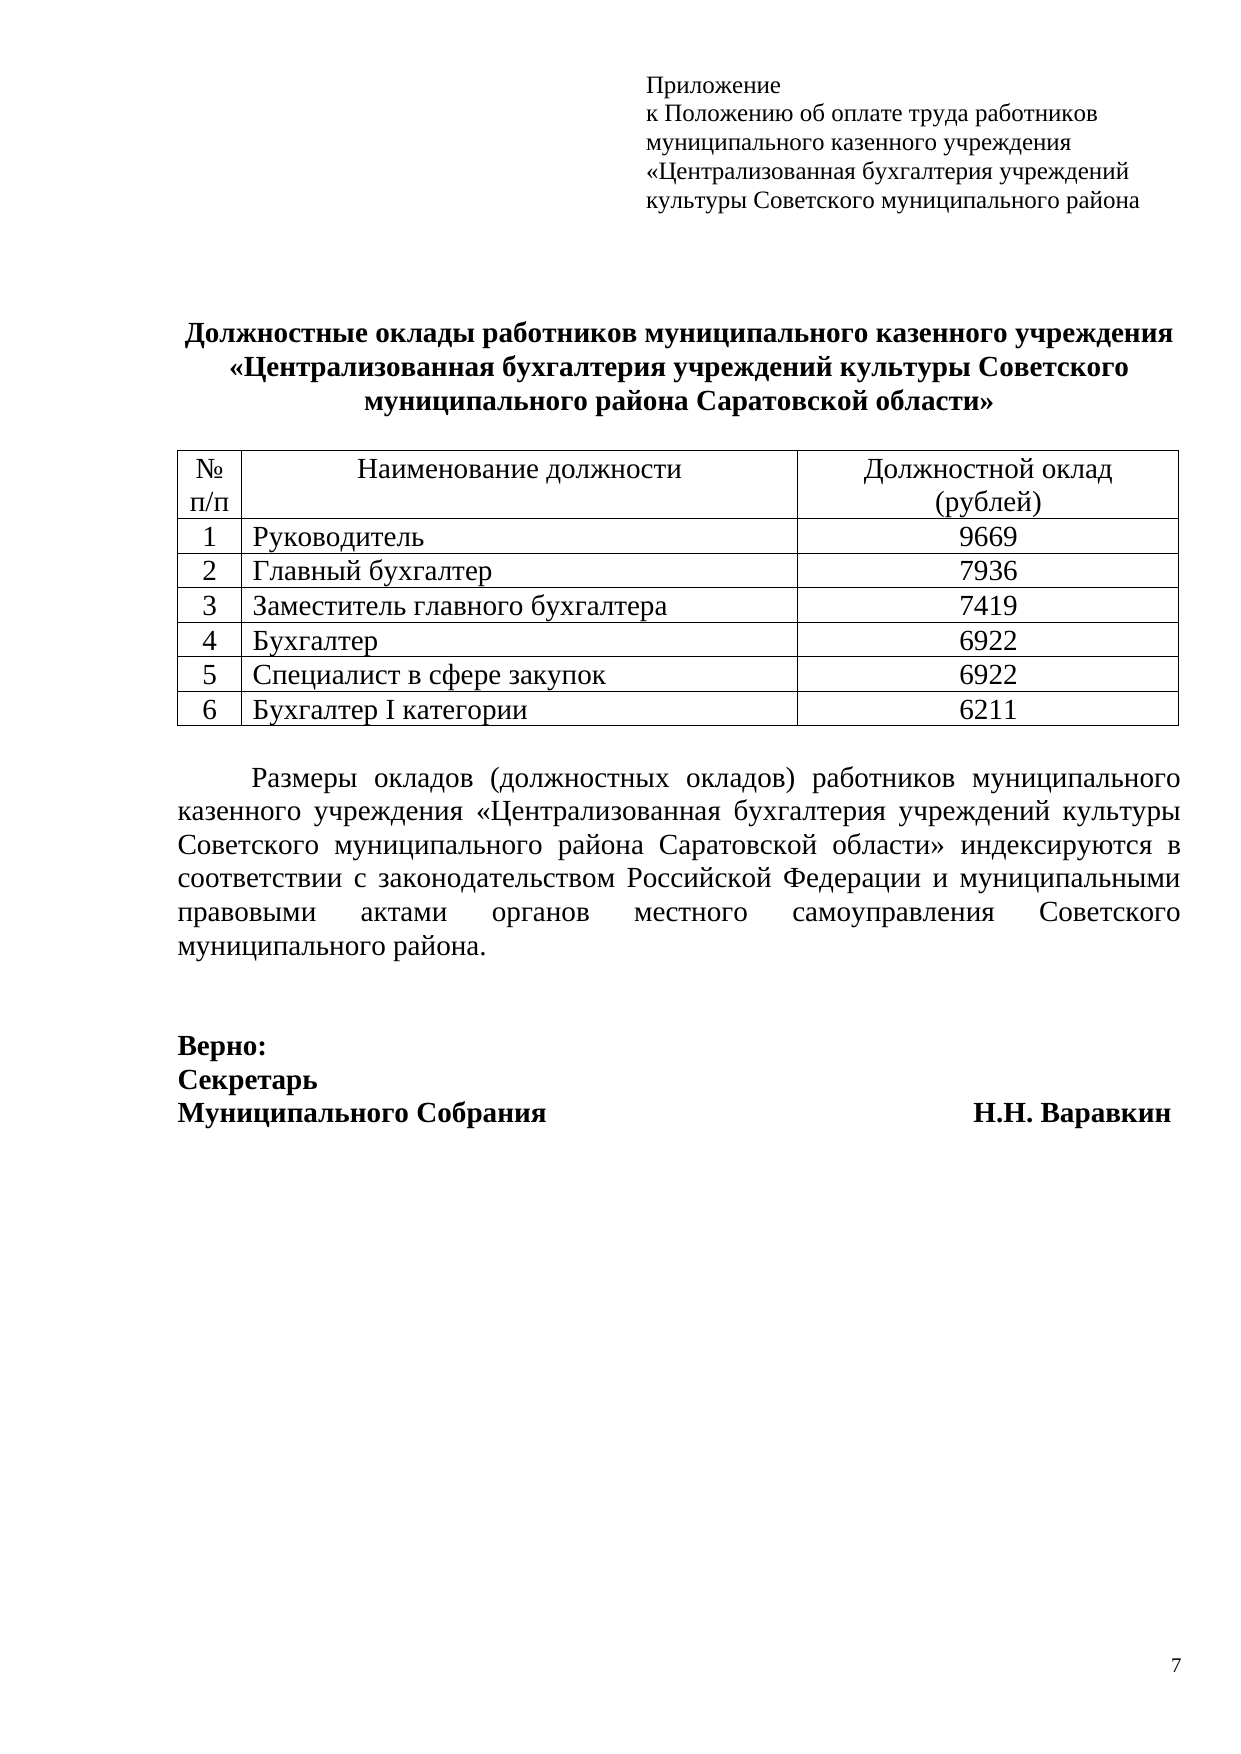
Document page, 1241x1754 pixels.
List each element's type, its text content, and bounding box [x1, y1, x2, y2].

table_cell Бухгалтер I категории [242, 692, 797, 725]
table_header № п/п [178, 451, 241, 518]
text Должностные оклады работников муниципального казенного учреждения «Централизованная бухгалтерия учреждений культуры Советского муниципального района Саратовской области» [177, 316, 1181, 416]
text Муниципального Собрания Н.Н. Варавкин [177, 1095, 1181, 1129]
table_header Наименование должности [242, 451, 797, 518]
table_cell 7936 [798, 554, 1178, 587]
table_cell Специалист в сфере закупок [242, 657, 797, 691]
table_cell 1 [178, 519, 241, 552]
text Секретарь [177, 1062, 1181, 1095]
table_cell 2 [178, 554, 241, 587]
table_cell Главный бухгалтер [242, 554, 797, 587]
table_cell 6922 [798, 623, 1178, 656]
table_header Должностной оклад (рублей) [798, 451, 1178, 518]
table_cell 3 [178, 588, 241, 622]
table_cell 7419 [798, 588, 1178, 622]
table_cell 6211 [798, 692, 1178, 725]
table_cell 9669 [798, 519, 1178, 552]
table_header Приложение к Положению об оплате труда работников муниципального казенного учреждения «Централизованная бухгалтерия учреждений культуры Советского муниципального района [635, 70, 1162, 242]
table_cell 6 [178, 692, 241, 725]
table_cell Бухгалтер [242, 623, 797, 656]
text Размеры окладов (должностных окладов) работников муниципального казенного учреждения «Централизованная бухгалтерия учреждений культуры Советского муниципального района Саратовской области» индексируются в соответствии с законодательством Российской Федерации и муниципальными правовыми актами органов местного самоуправления Советского муниципального района. [177, 760, 1181, 961]
table_cell 4 [178, 623, 241, 656]
table_cell 6922 [798, 657, 1178, 691]
table_cell Заместитель главного бухгалтера [242, 588, 797, 622]
table_cell Руководитель [242, 519, 797, 552]
text Верно: [177, 1028, 1181, 1062]
table_cell 5 [178, 657, 241, 691]
